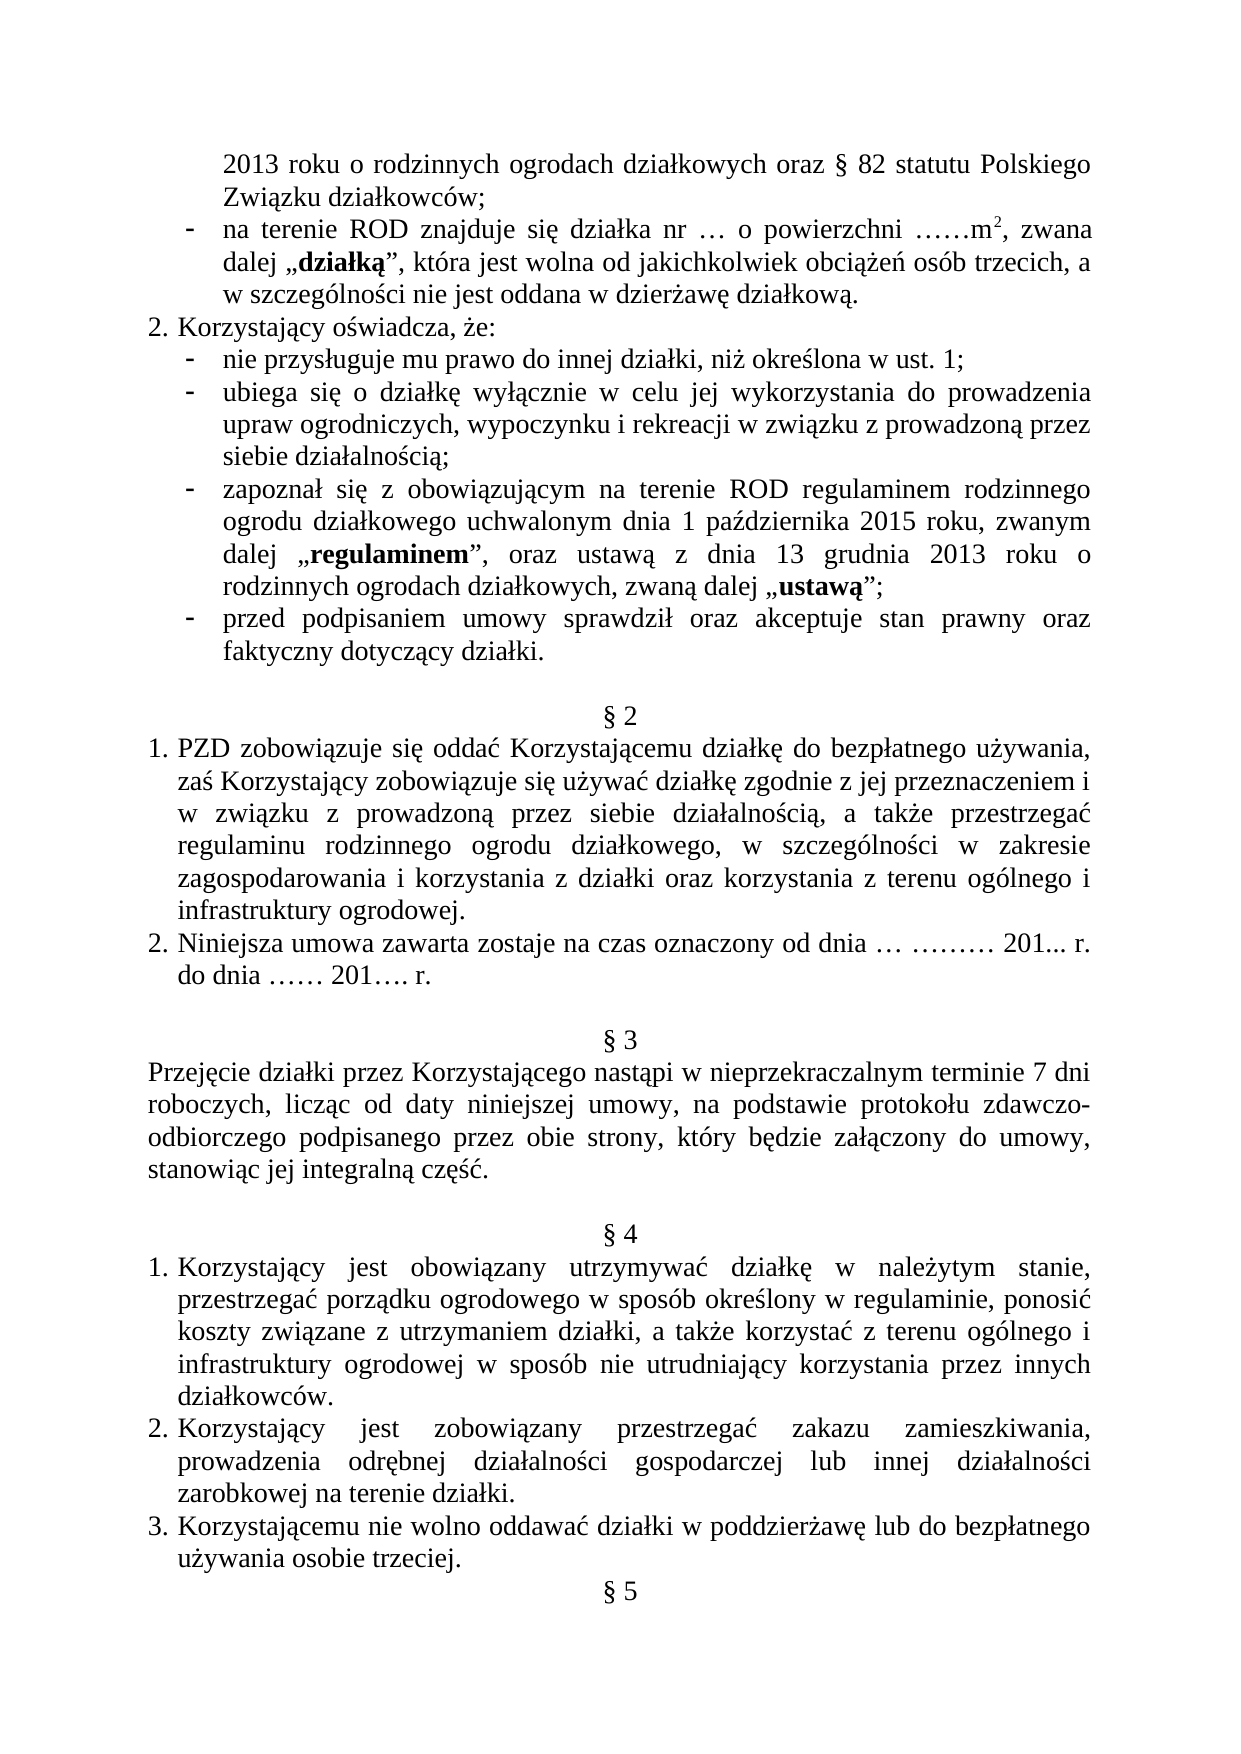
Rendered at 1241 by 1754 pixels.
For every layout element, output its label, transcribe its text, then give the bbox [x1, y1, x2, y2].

list zapoznał się z obowiązującym na terenie ROD regulaminem rodzinnego ogrodu działkowego uchwalonym dnia 1 października 2015 roku, zwanym dalej „regulaminem”, oraz ustawą z dnia 13 grudnia 2013 roku o rodzinnych ogrodach działkowych, zwaną dalej „ustawą”; [185, 472, 1093, 602]
list Korzystający oświadcza, że: [148, 310, 1093, 342]
list Korzystający jest obowiązany utrzymywać działkę w należytym stanie, przestrzegać porządku ogrodowego w sposób określony w regulaminie, ponosić koszty związane z utrzymaniem działki, a także korzystać z terenu ogólnego i infrastruktury ogrodowej w sposób nie utrudniający korzystania przez innych działkowców. [148, 1249, 1093, 1412]
list ubiega się o działkę wyłącznie w celu jej wykorzystania do prowadzenia upraw ogrodniczych, wypoczynku i rekreacji w związku z prowadzoną przez siebie działalnością; [185, 374, 1093, 472]
text § 5 [148, 1573, 1093, 1606]
list Niniejsza umowa zawarta zostaje na czas oznaczony od dnia … ……… 201... r. do dnia …… 201…. r. [148, 926, 1093, 990]
text § 4 [148, 1217, 1093, 1249]
list przed podpisaniem umowy sprawdził oraz akceptuje stan prawny oraz faktyczny dotyczący działki. [185, 602, 1093, 666]
list na terenie ROD znajduje się działka nr … o powierzchni ……m2, zwana dalej „działką”, która jest wolna od jakichkolwiek obciążeń osób trzecich, a w szczególności nie jest oddana w dzierżawę działkową. [185, 212, 1093, 310]
text Przejęcie działki przez Korzystającego nastąpi w nieprzekraczalnym terminie 7 dni roboczych, licząc od daty niniejszej umowy, na podstawie protokołu zdawczo-odbiorczego podpisanego przez obie strony, który będzie załączony do umowy, stanowiąc jej integralną część. [148, 1055, 1093, 1185]
list Korzystający jest zobowiązany przestrzegać zakazu zamieszkiwania, prowadzenia odrębnej działalności gospodarczej lub innej działalności zarobkowej na terenie działki. [148, 1412, 1093, 1509]
list Korzystającemu nie wolno oddawać działki w poddzierżawę lub do bezpłatnego używania osobie trzeciej. [148, 1509, 1093, 1573]
text § 2 [148, 699, 1093, 731]
list PZD zobowiązuje się oddać Korzystającemu działkę do bezpłatnego używania, zaś Korzystający zobowiązuje się używać działkę zgodnie z jej przeznaczeniem i w związku z prowadzoną przez siebie działalnością, a także przestrzegać regulaminu rodzinnego ogrodu działkowego, w szczególności w zakresie zagospodarowania i korzystania z działki oraz korzystania z terenu ogólnego i infrastruktury ogrodowej. [148, 731, 1093, 926]
text § 3 [148, 1023, 1093, 1055]
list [185, 148, 1093, 212]
list nie przysługuje mu prawo do innej działki, niż określona w ust. 1; [185, 342, 1093, 374]
